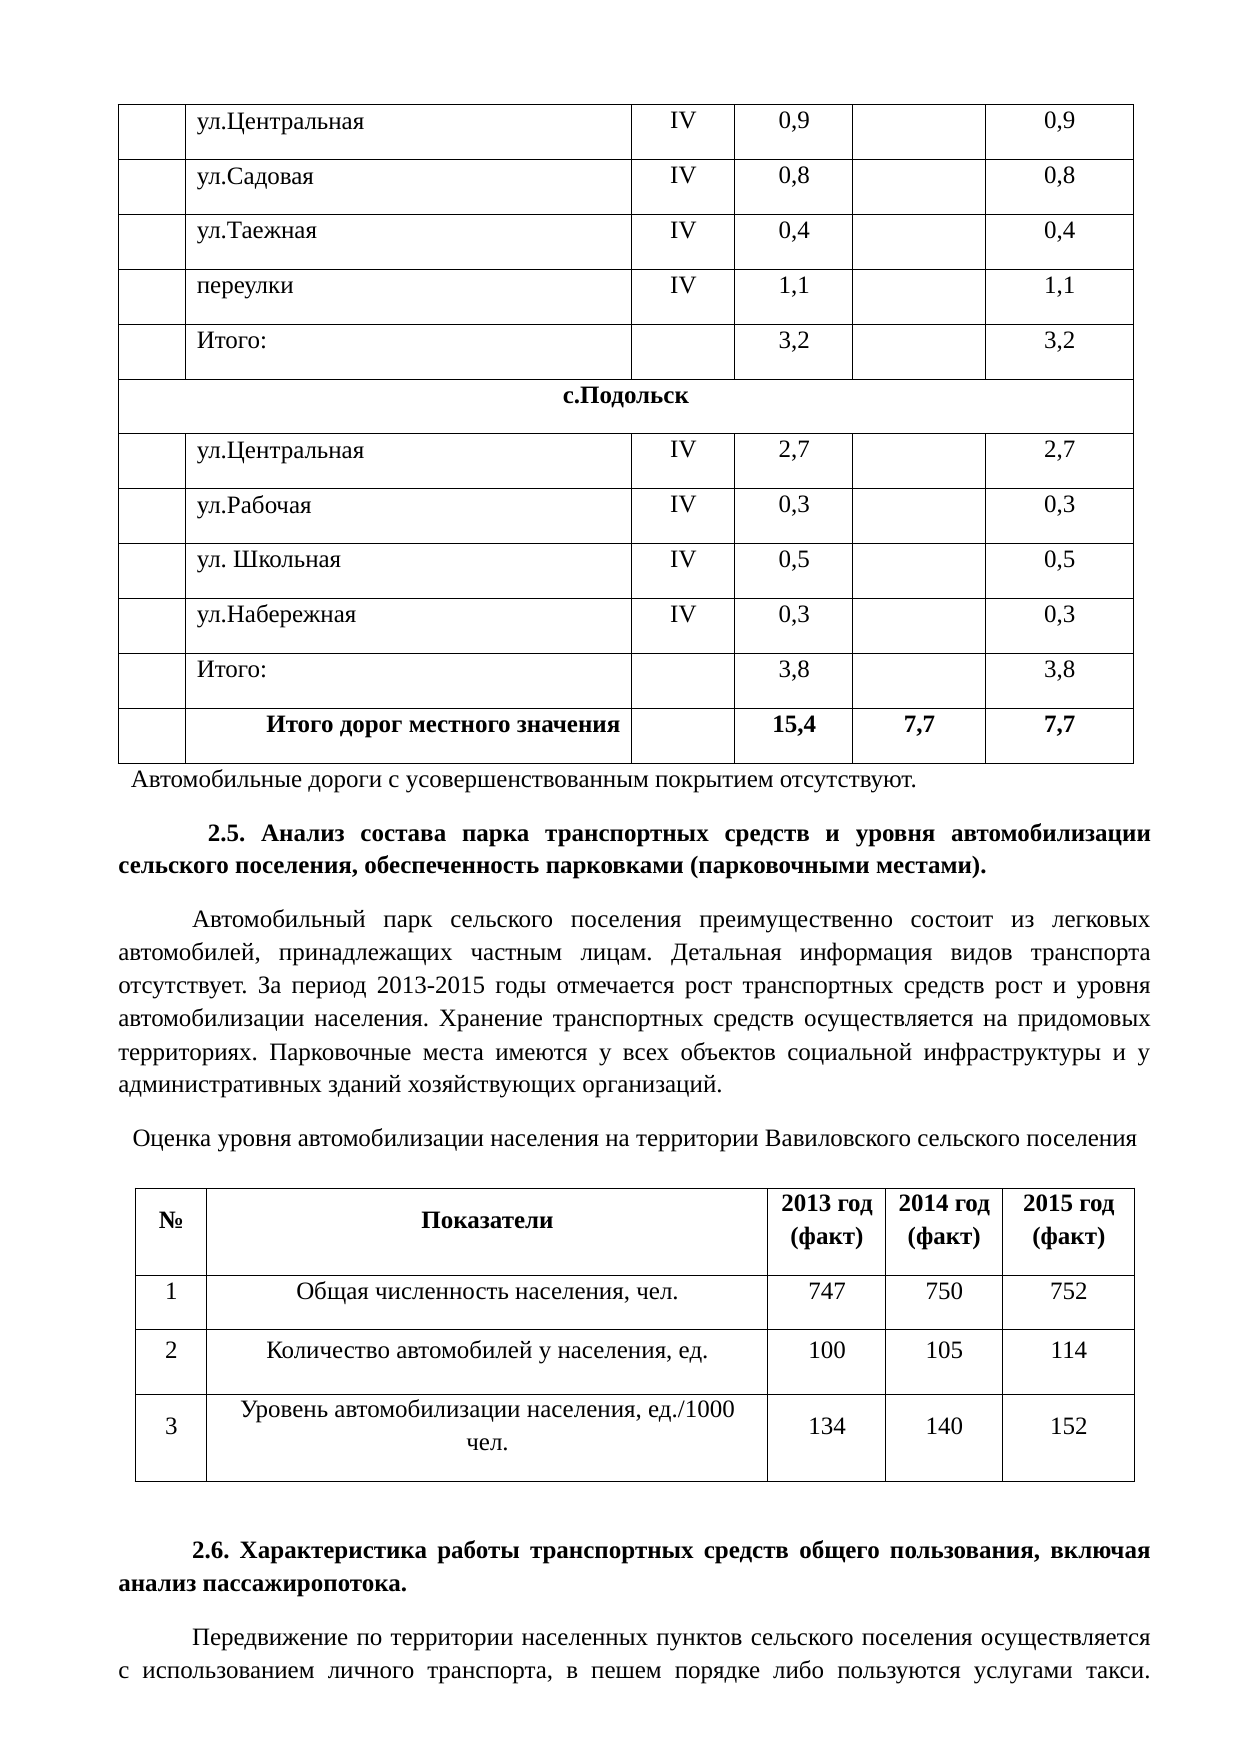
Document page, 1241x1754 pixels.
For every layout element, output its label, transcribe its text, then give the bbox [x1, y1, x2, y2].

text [118, 1622, 1152, 1684]
table_cell ул. Школьная [186, 544, 631, 598]
table_header Показатели [207, 1189, 767, 1275]
table_cell [119, 105, 185, 159]
table_cell IV [632, 544, 734, 598]
table_cell ул.Рабочая [186, 489, 631, 543]
table_header № [136, 1189, 206, 1275]
table_cell 0,3 [986, 489, 1133, 543]
table_cell [632, 654, 734, 708]
table_cell Итого: [186, 654, 631, 708]
table_cell 114 [1003, 1330, 1134, 1393]
table_cell 152 [1003, 1395, 1134, 1481]
table_cell [119, 215, 185, 269]
table_cell ул.Таежная [186, 215, 631, 269]
table_cell 7,7 [853, 709, 985, 763]
text Автомобильные дороги с усовершенствованным покрытием отсутствуют. [118, 764, 1152, 792]
table_cell IV [632, 489, 734, 543]
table_cell [853, 599, 985, 653]
table_cell [632, 325, 734, 379]
table_cell IV [632, 434, 734, 488]
text Оценка уровня автомобилизации населения на территории Вавиловского сельского поселения [118, 1123, 1152, 1152]
table_cell [853, 325, 985, 379]
table_cell 3,8 [986, 654, 1133, 708]
text 2.5. Анализ состава парка транспортных средств и уровня автомобилизации сельского поселения, обеспеченность парковками (парковочными местами). [118, 818, 1152, 879]
table_cell [632, 709, 734, 763]
table_cell IV [632, 270, 734, 324]
table_cell 105 [886, 1330, 1002, 1393]
table_cell 15,4 [735, 709, 852, 763]
table_cell 0,9 [986, 105, 1133, 159]
table_cell IV [632, 160, 734, 214]
table_cell IV [632, 105, 734, 159]
table_header 2015 год (факт) [1003, 1189, 1134, 1275]
table_cell 0,4 [735, 215, 852, 269]
table_cell Общая численность населения, чел. [207, 1276, 767, 1329]
table_cell 140 [886, 1395, 1002, 1481]
table_cell ул.Центральная [186, 434, 631, 488]
table_cell ул.Набережная [186, 599, 631, 653]
table_cell Уровень автомобилизации населения, ед./1000 чел. [207, 1395, 767, 1481]
table_cell ул.Центральная [186, 105, 631, 159]
table_cell 3,8 [735, 654, 852, 708]
table_cell IV [632, 215, 734, 269]
table_cell [853, 105, 985, 159]
table_cell [119, 325, 185, 379]
table_cell 0,8 [986, 160, 1133, 214]
table_cell Количество автомобилей у населения, ед. [207, 1330, 767, 1393]
table_cell [853, 270, 985, 324]
table_cell 1,1 [735, 270, 852, 324]
table_cell [119, 654, 185, 708]
table_cell 2 [136, 1330, 206, 1393]
table_cell [119, 434, 185, 488]
table_cell [853, 654, 985, 708]
table_cell IV [632, 599, 734, 653]
table_cell 0,3 [735, 489, 852, 543]
table_cell 1,1 [986, 270, 1133, 324]
table_cell Итого: [186, 325, 631, 379]
table_cell Итого дорог местного значения [186, 709, 631, 763]
table_cell [119, 709, 185, 763]
table_cell [119, 544, 185, 598]
table_cell [853, 544, 985, 598]
table_cell 0,5 [986, 544, 1133, 598]
table_cell 2,7 [735, 434, 852, 488]
table_cell [853, 489, 985, 543]
text 2.6. Характеристика работы транспортных средств общего пользования, включая анализ пассажиропотока. [118, 1535, 1152, 1597]
table_cell 0,4 [986, 215, 1133, 269]
table_header 2013 год (факт) [768, 1189, 885, 1275]
table_cell 1 [136, 1276, 206, 1329]
table_cell [119, 599, 185, 653]
table_cell [119, 489, 185, 543]
table_cell 747 [768, 1276, 885, 1329]
table_cell [119, 270, 185, 324]
table_cell 2,7 [986, 434, 1133, 488]
table_cell [853, 160, 985, 214]
table_cell [119, 160, 185, 214]
table_cell 0,8 [735, 160, 852, 214]
table_cell [853, 215, 985, 269]
text Автомобильный парк сельского поселения преимущественно состоит из легковых автомобилей, принадлежащих частным лицам. Детальная информация видов транспорта отсутствует. За период 2013-2015 годы отмечается рост транспортных средств рост и уровня автомобилизации населения. Хранение транспортных средств осуществляется на придомовых территориях. Парковочные места имеются у всех объектов социальной инфраструктуры и у административных зданий хозяйствующих организаций. [118, 904, 1152, 1098]
table_cell 7,7 [986, 709, 1133, 763]
table_cell ул.Садовая [186, 160, 631, 214]
table_cell 100 [768, 1330, 885, 1393]
table_cell 0,9 [735, 105, 852, 159]
table_cell 750 [886, 1276, 1002, 1329]
table_cell переулки [186, 270, 631, 324]
table_cell 3,2 [986, 325, 1133, 379]
table_cell [853, 434, 985, 488]
table_header 2014 год (факт) [886, 1189, 1002, 1275]
table_cell 3 [136, 1395, 206, 1481]
table_cell с.Подольск [119, 380, 1133, 433]
table_cell 134 [768, 1395, 885, 1481]
table_cell 752 [1003, 1276, 1134, 1329]
table_cell 0,3 [986, 599, 1133, 653]
table_cell 3,2 [735, 325, 852, 379]
table_cell 0,3 [735, 599, 852, 653]
table_cell 0,5 [735, 544, 852, 598]
